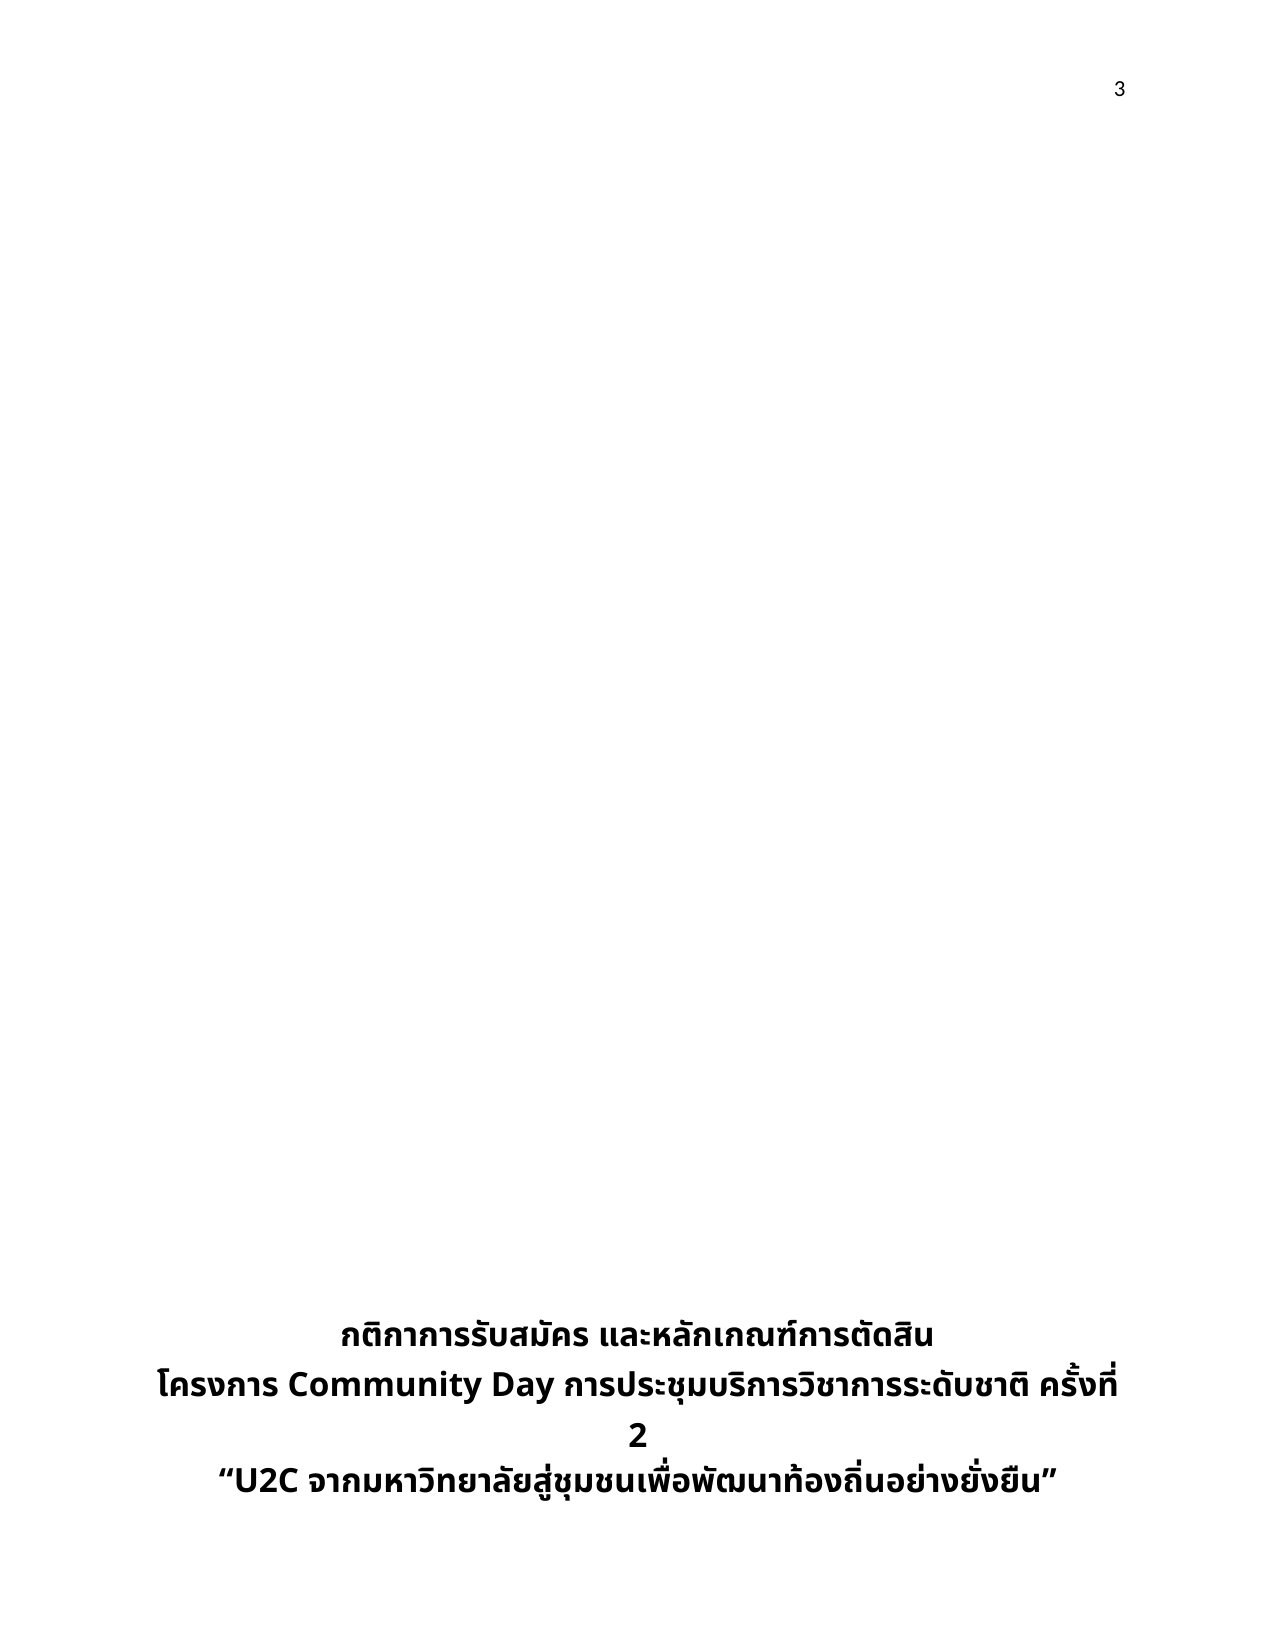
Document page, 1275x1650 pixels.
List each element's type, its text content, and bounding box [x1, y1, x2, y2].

text “U2C จากมหาวิทยาลัยสู่ชุมชนเพื่อพัฒนาท้องถิ่นอย่างยั่งยืน” [150, 1457, 1125, 1508]
text กติกาการรับสมัคร และหลักเกณฑ์การตัดสิน [150, 1311, 1125, 1361]
text โครงการ Community Day การประชุมบริการวิชาการระดับชาติ ครั้งที่ 2 [150, 1361, 1125, 1457]
